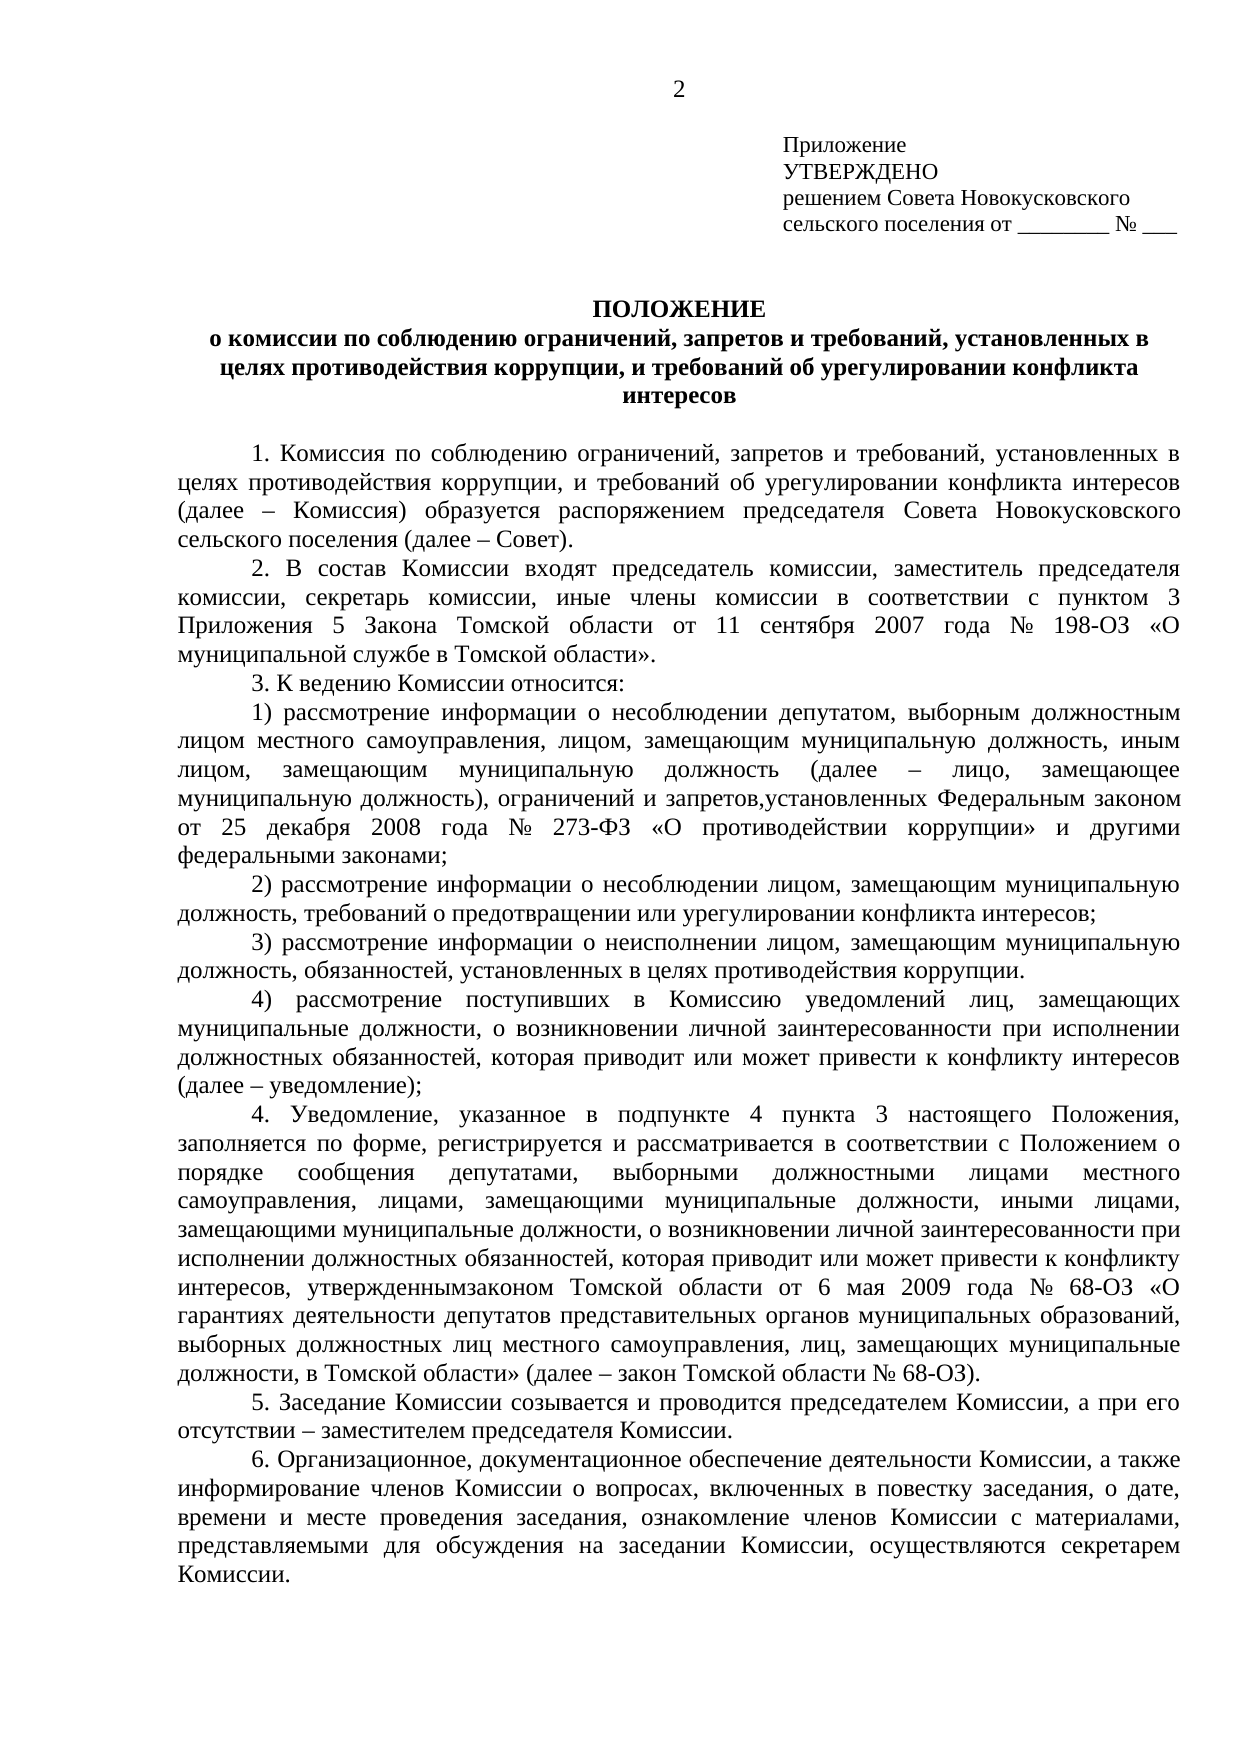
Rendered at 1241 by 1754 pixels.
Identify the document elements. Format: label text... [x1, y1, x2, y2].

text 5. Заседание Комиссии созывается и проводится председателем Комиссии, а при его отсутствии – заместителем председателя Комиссии. [177, 1387, 1181, 1444]
text сельского поселения от ________ № ___ [783, 210, 1181, 237]
text 2. В состав Комиссии входят председатель комиссии, заместитель председателя комиссии, секретарь комиссии, иные члены комиссии в соответствии с пунктом 3 Приложения 5 Закона Томской области от 11 сентября 2007 года № 198-ОЗ «О муниципальной службе в Томской области». [177, 553, 1181, 668]
text 4) рассмотрение поступивших в Комиссию уведомлений лиц, замещающих муниципальные должности, о возникновении личной заинтересованности при исполнении должностных обязанностей, которая приводит или может привести к конфликту интересов (далее – уведомление); [177, 984, 1181, 1099]
text 3. К ведению Комиссии относится: [177, 668, 1181, 697]
text 4. Уведомление, указанное в подпункте 4 пункта 3 настоящего Положения, заполняется по форме, регистрируется и рассматривается в соответствии с Положением о порядке сообщения депутатами, выборными должностными лицами местного самоуправления, лицами, замещающими муниципальные должности, иными лицами, замещающими муниципальные должности, о возникновении личной заинтересованности при исполнении должностных обязанностей, которая приводит или может привести к конфликту интересов, утвержденнымзаконом Томской области от 6 мая 2009 года № 68-ОЗ «О гарантиях деятельности депутатов представительных органов муниципальных образований, выборных должностных лиц местного самоуправления, лиц, замещающих муниципальные должности, в Томской области» (далее – закон Томской области № 68-ОЗ). [177, 1099, 1181, 1387]
text Приложение [783, 131, 1181, 158]
text 3) рассмотрение информации о неисполнении лицом, замещающим муниципальную должность, обязанностей, установленных в целях противодействия коррупции. [177, 927, 1181, 984]
text ПОЛОЖЕНИЕ [177, 294, 1181, 323]
text УТВЕРЖДЕНО [783, 158, 1181, 184]
text 6. Организационное, документационное обеспечение деятельности Комиссии, а также информирование членов Комиссии о вопросах, включенных в повестку заседания, о дате, времени и месте проведения заседания, ознакомление членов Комиссии с материалами, представляемыми для обсуждения на заседании Комиссии, осуществляются секретарем Комиссии. [177, 1444, 1181, 1588]
text решением Совета Новокусковского [783, 184, 1181, 210]
text 1. Комиссия по соблюдению ограничений, запретов и требований, установленных в целях противодействия коррупции, и требований об урегулировании конфликта интересов (далее – Комиссия) образуется распоряжением председателя Совета Новокусковского сельского поселения (далее – Совет). [177, 438, 1181, 553]
text о комиссии по соблюдению ограничений, запретов и требований, установленных в целях противодействия коррупции, и требований об урегулировании конфликта интересов [177, 323, 1181, 409]
text 2) рассмотрение информации о несоблюдении лицом, замещающим муниципальную должность, требований о предотвращении или урегулировании конфликта интересов; [177, 869, 1181, 927]
text 1) рассмотрение информации о несоблюдении депутатом, выборным должностным лицом местного самоуправления, лицом, замещающим муниципальную должность, иным лицом, замещающим муниципальную должность (далее – лицо, замещающее муниципальную должность), ограничений и запретов,установленных Федеральным законом от 25 декабря 2008 года № 273-ФЗ «О противодействии коррупции» и другими федеральными законами; [177, 697, 1181, 869]
